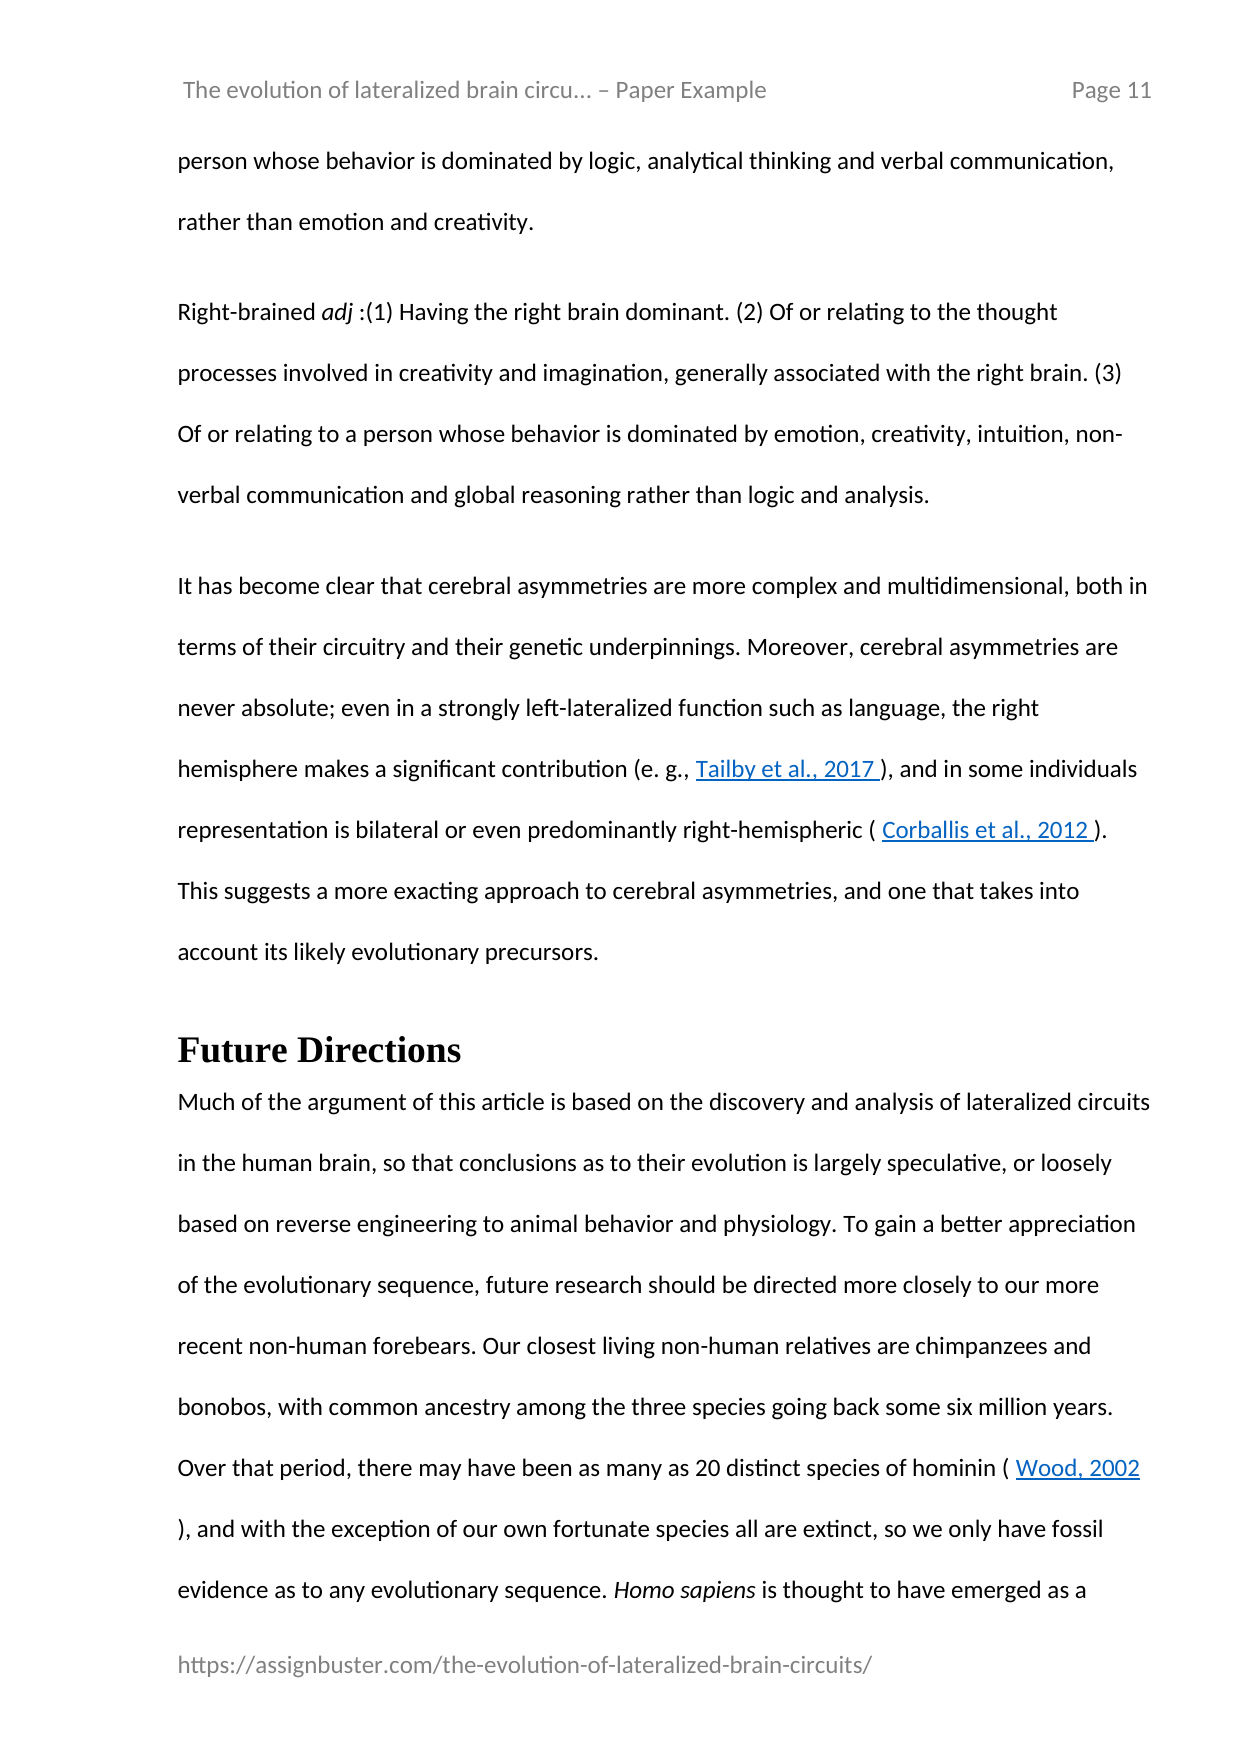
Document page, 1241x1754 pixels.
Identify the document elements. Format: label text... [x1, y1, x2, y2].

subtitle Future Directions [177, 1027, 1152, 1070]
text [177, 145, 1152, 237]
text It has become clear that cerebral asymmetries are more complex and multidimensional, both in terms of their circuitry and their genetic underpinnings. Moreover, cerebral asymmetries are never absolute; even in a strongly left-lateralized function such as language, the right hemisphere makes a significant contribution (e. g., Tailby et al., 2017 ), and in some individuals representation is bilateral or even predominantly right-hemispheric ( Corballis et al., 2012 ). This suggests a more exacting approach to cerebral asymmetries, and one that takes into account its likely evolutionary precursors. [177, 570, 1152, 967]
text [177, 1086, 1152, 1605]
text Right-brained adj :(1) Having the right brain dominant. (2) Of or relating to the thought processes involved in creativity and imagination, generally associated with the right brain. (3) Of or relating to a person whose behavior is dominated by emotion, creativity, intuition, non-verbal communication and global reasoning rather than logic and analysis. [177, 297, 1152, 510]
